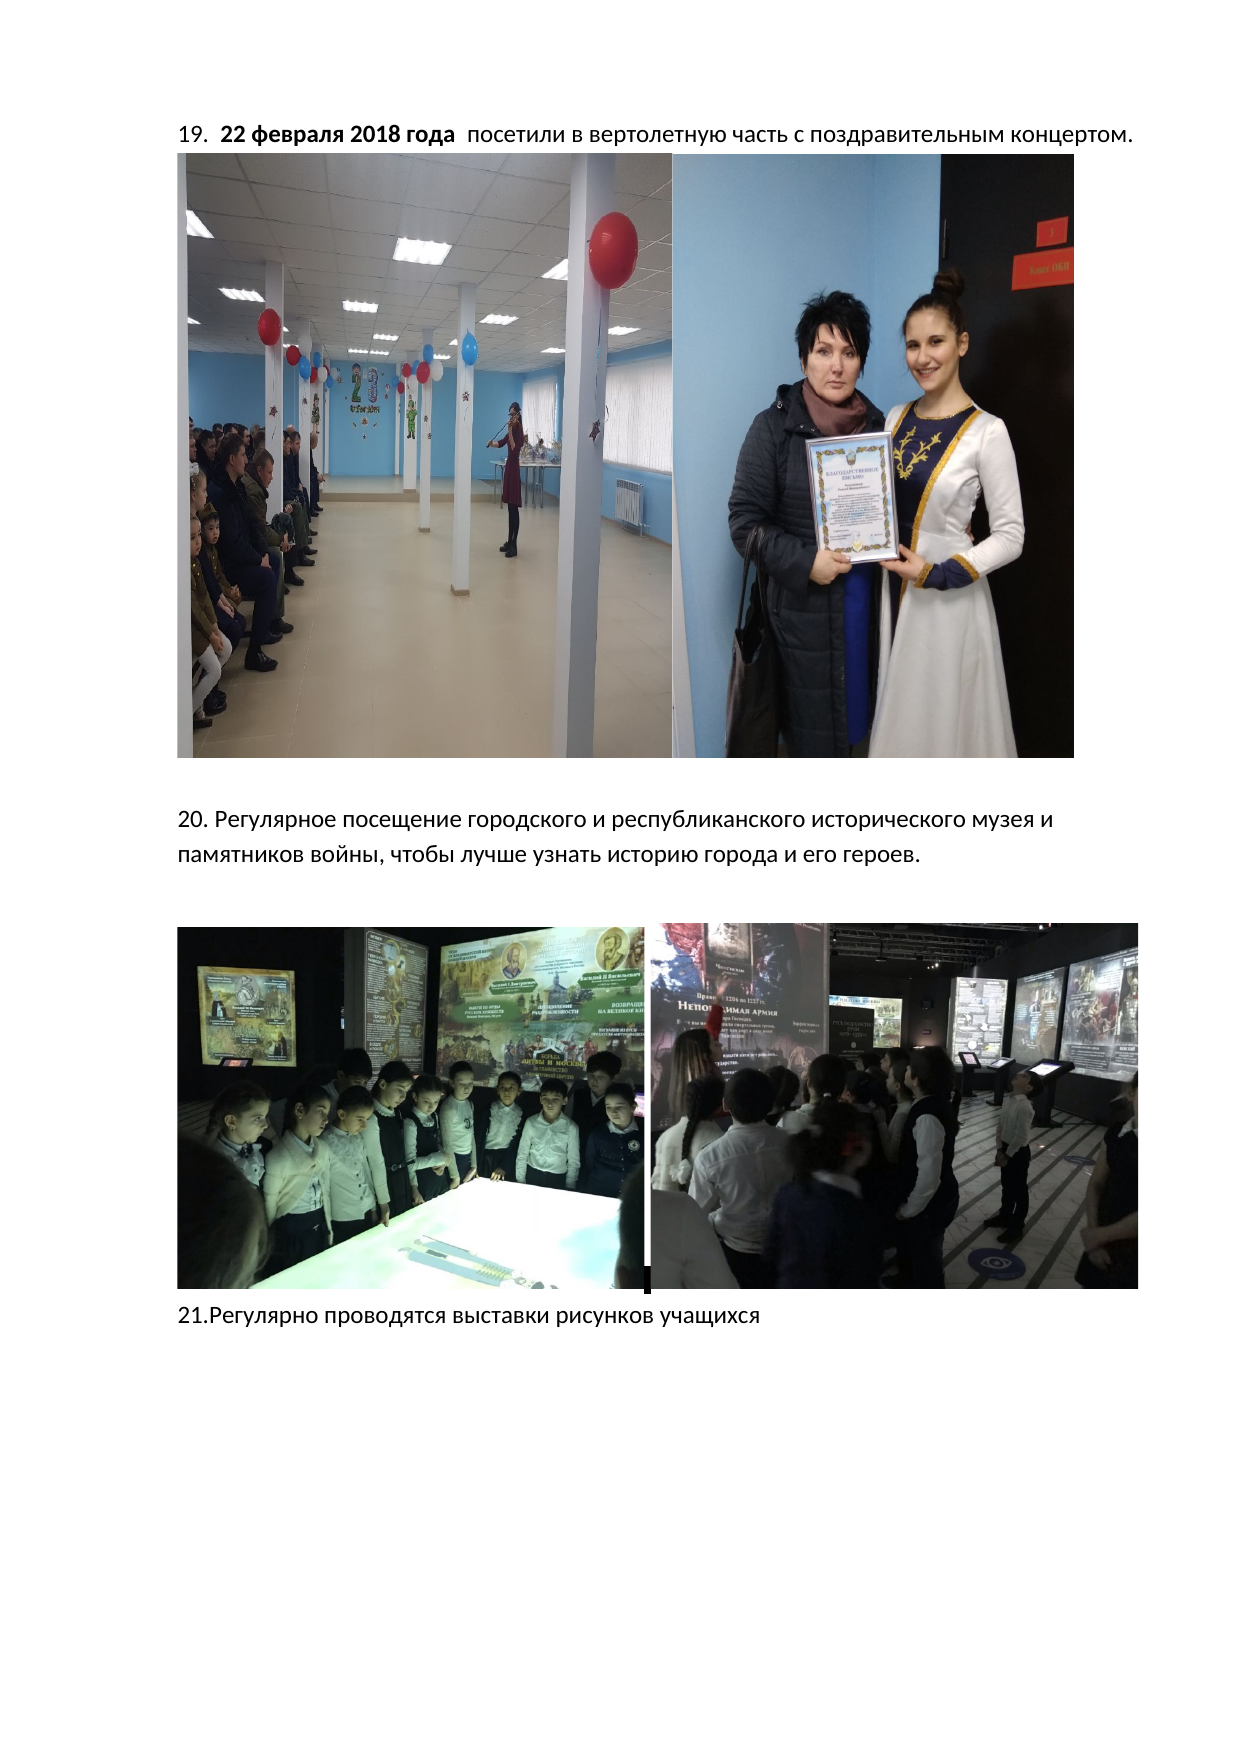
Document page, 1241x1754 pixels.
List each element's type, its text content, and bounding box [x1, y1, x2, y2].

text 19. 22 февраля 2018 года посетили в вертолетную часть с поздравительным концертом. [177, 118, 1152, 149]
picture [177, 153, 1074, 758]
picture [650, 923, 1139, 1289]
picture [177, 927, 645, 1289]
